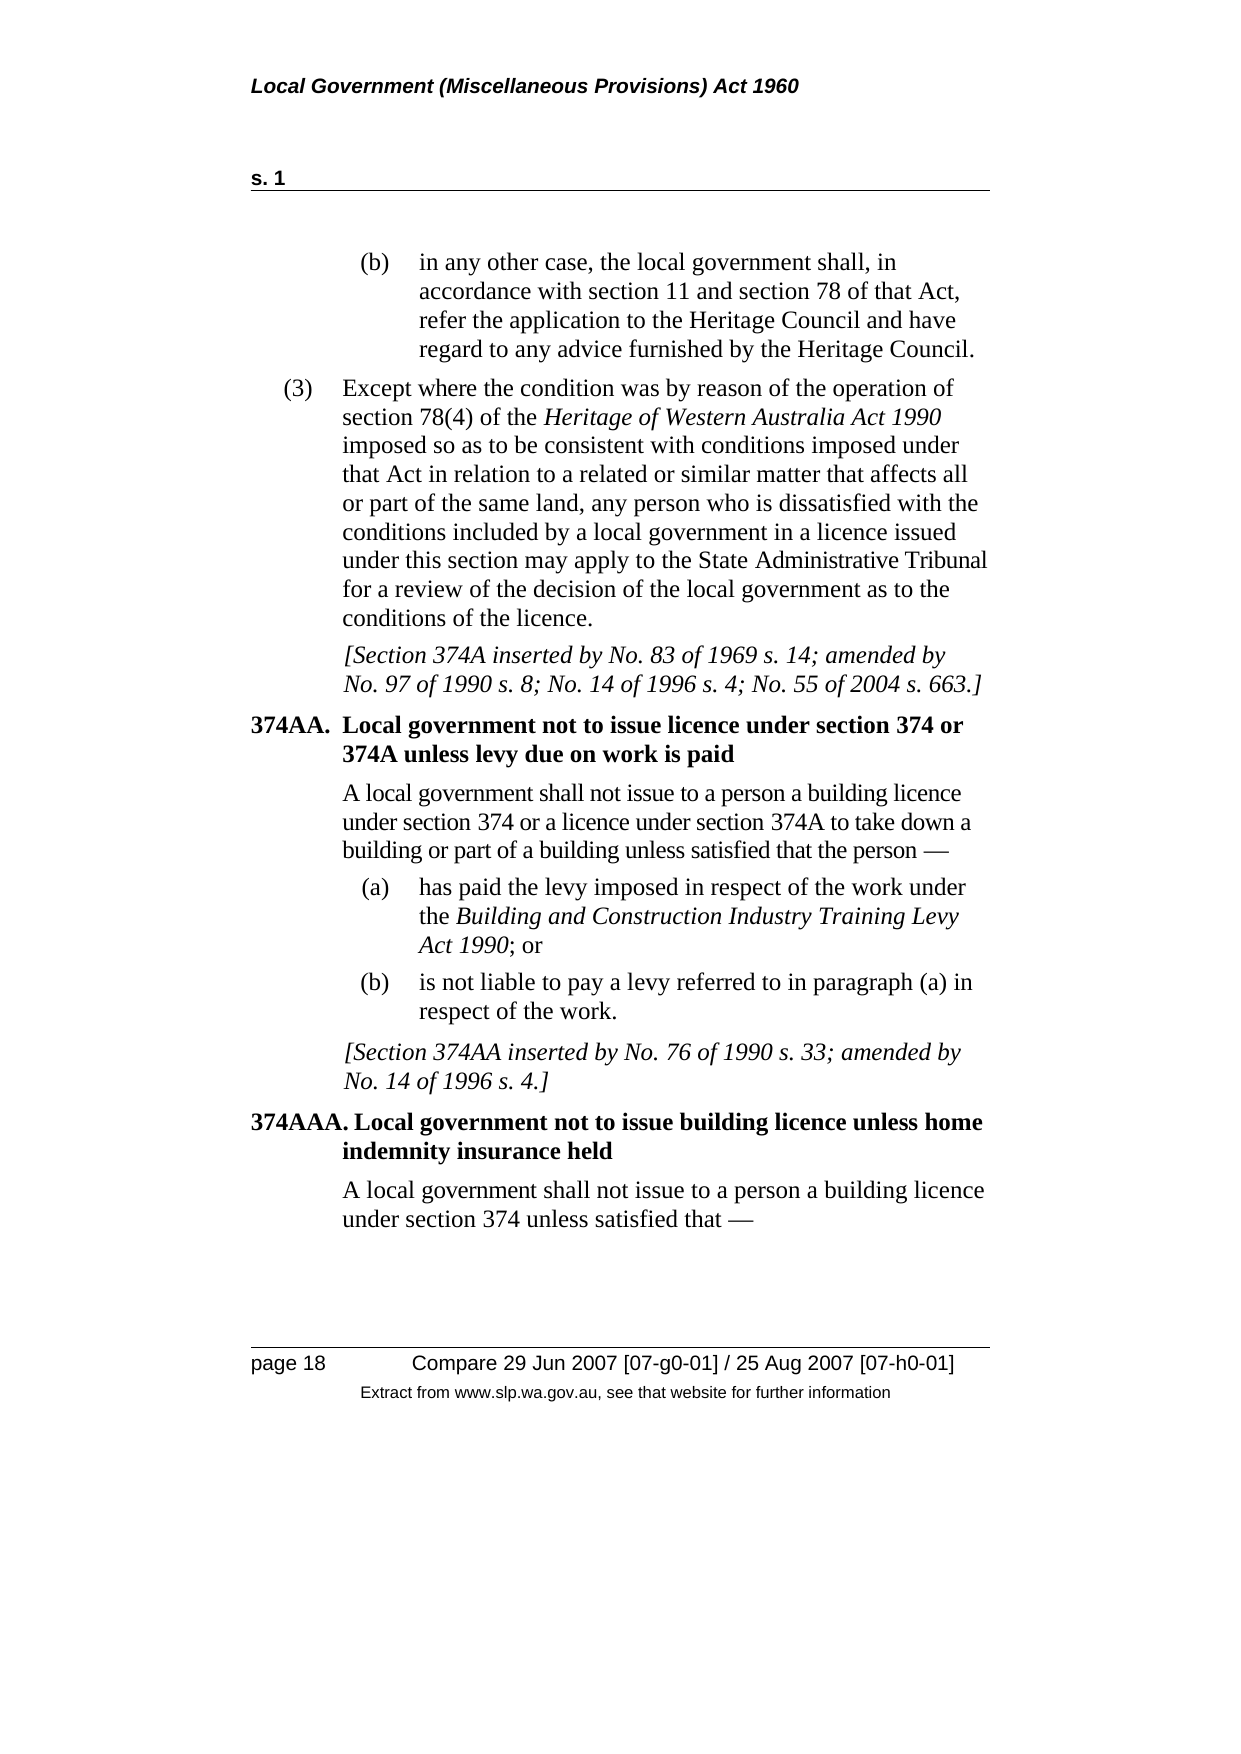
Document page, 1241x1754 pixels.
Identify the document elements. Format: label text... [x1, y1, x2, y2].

text [Section 374A inserted by No. 83 of 1969 s. 14; amended by No. 97 of 1990 s. 8; No. 14 of 1996 s. 4; No. 55 of 2004 s. 663.] [251, 640, 990, 697]
text A local government shall not issue to a person a building licence under section 374 or a licence under section 374A to take down a building or part of a building unless satisfied that the person — [251, 778, 990, 864]
text A local government shall not issue to a person a building licence under section 374 unless satisfied that — [251, 1175, 990, 1232]
subtitle 374AA. Local government not to issue licence under section 374 or 374A unless levy due on work is paid [251, 710, 990, 767]
text (a) has paid the levy imposed in respect of the work under the Building and Construction Industry Training Levy Act 1990; or [251, 872, 990, 959]
text (b) in any other case, the local government shall, in accordance with section 11 and section 78 of that Act, refer the application to the Heritage Council and have regard to any advice furnished by the Heritage Council. [251, 247, 990, 362]
subtitle 374AAA. Local government not to issue building licence unless home indemnity insurance held [251, 1107, 990, 1164]
text (b) is not liable to pay a levy referred to in paragraph (a) in respect of the work. [251, 967, 990, 1024]
text [Section 374AA inserted by No. 76 of 1990 s. 33; amended by No. 14 of 1996 s. 4.] [251, 1037, 990, 1094]
text (3) Except where the condition was by reason of the operation of section 78(4) of the Heritage of Western Australia Act 1990 imposed so as to be consistent with conditions imposed under that Act in relation to a related or similar matter that affects all or part of the same land, any person who is dissatisfied with the conditions included by a local government in a licence issued under this section may apply to the State Administrative Tribunal for a review of the decision of the local government as to the conditions of the licence. [251, 373, 990, 632]
